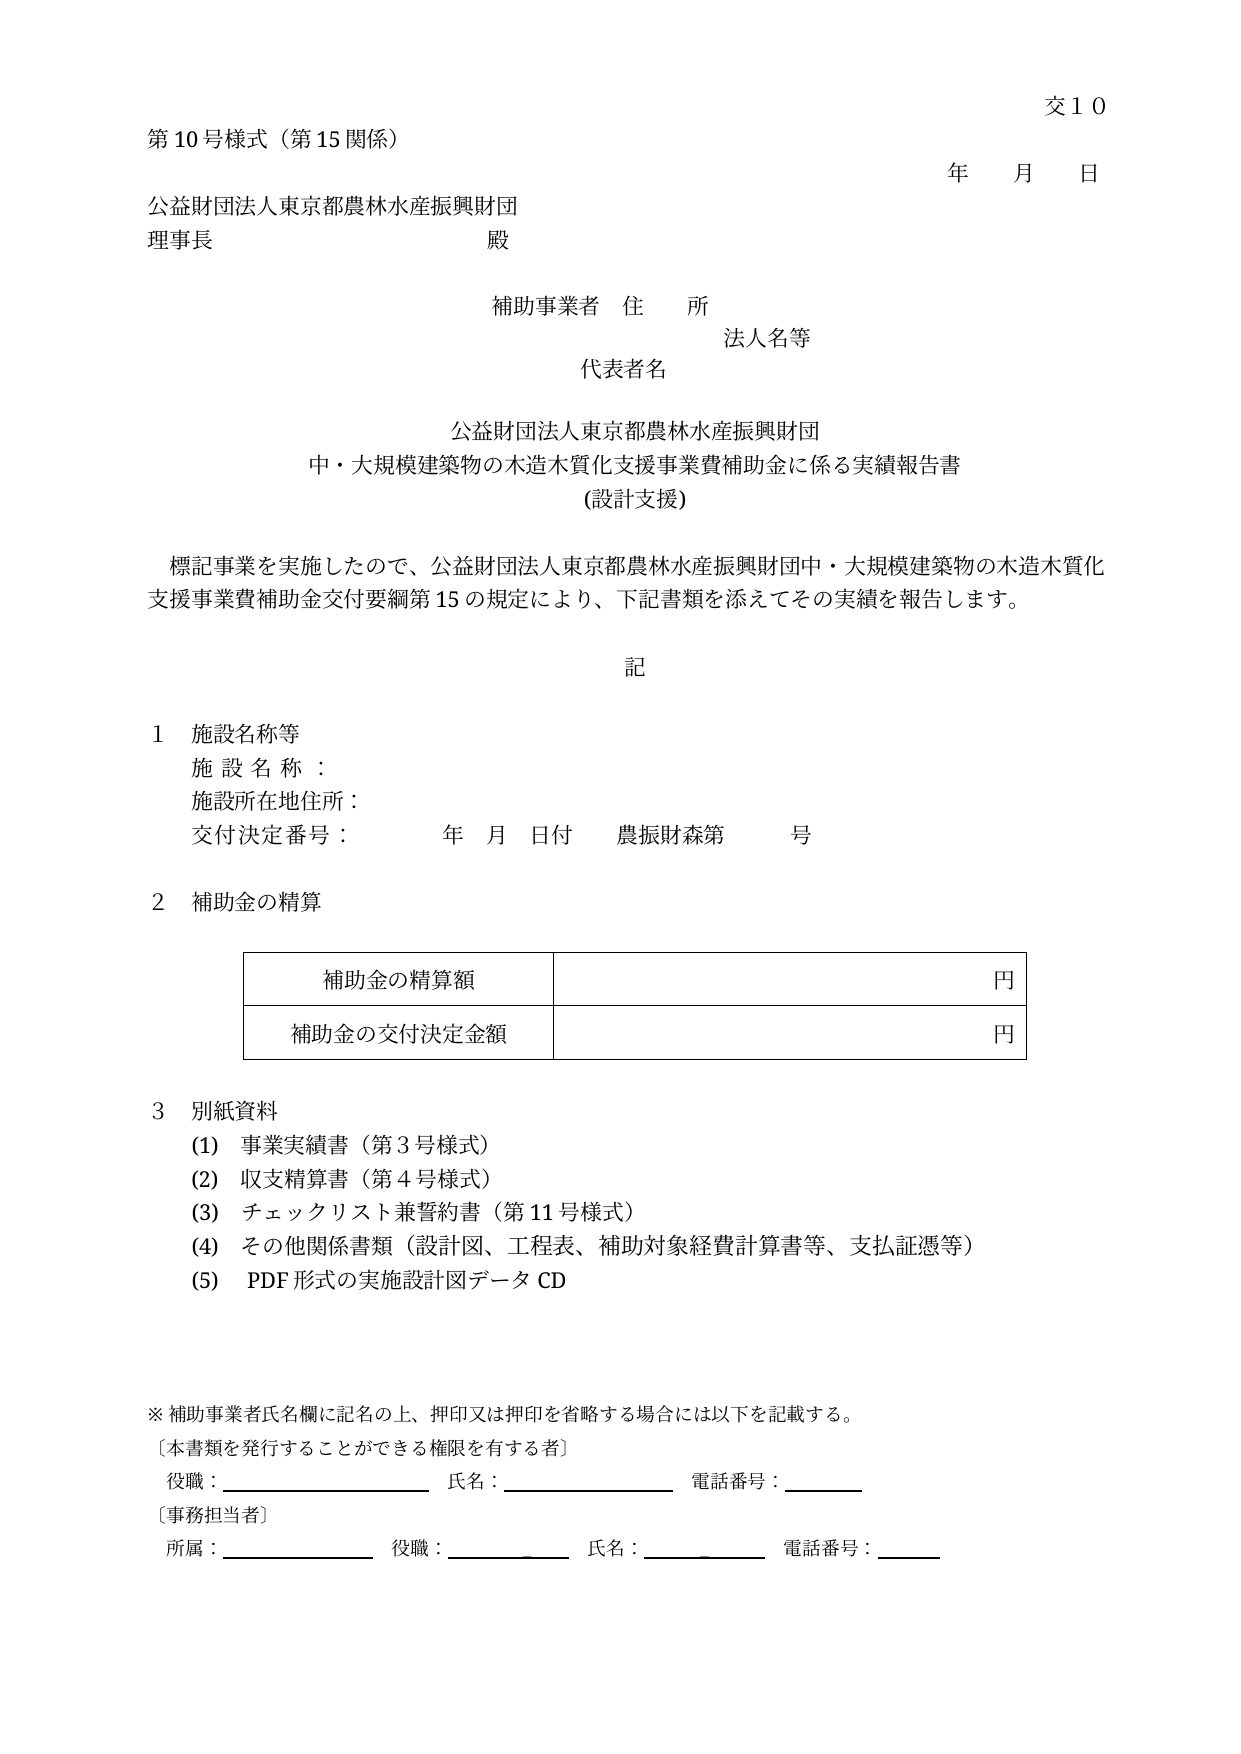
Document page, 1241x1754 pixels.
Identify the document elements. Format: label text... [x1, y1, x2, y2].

text 交付決定番号： 年 月 日付 農振財森第 号 [148, 817, 1122, 851]
table_cell 補助金の交付決定金額 [244, 1006, 553, 1059]
text 施設所在地住所： [148, 783, 1122, 817]
text (5) PDF形式の実施設計図データCD [148, 1262, 1122, 1295]
text (2) 収支精算書（第４号様式） [148, 1161, 1122, 1194]
text 標記事業を実施したので、公益財団法人東京都農林水産振興財団中・大規模建築物の木造木質化支援事業費補助金交付要綱第15の規定により、下記書類を添えてその実績を報告します。 [148, 548, 1122, 615]
text 中・大規模建築物の木造木質化支援事業費補助金に係る実績報告書 [148, 447, 1122, 481]
text ２ 補助金の精算 [148, 884, 1122, 918]
text １ 施設名称等 [148, 716, 1122, 750]
text (1) 事業実績書（第３号様式） [148, 1127, 1122, 1161]
table_header 補助金の精算額 [244, 953, 553, 1005]
text (4) その他関係書類（設計図、工程表、補助対象経費計算書等、支払証憑等） [148, 1228, 1122, 1262]
table_header 円 [554, 953, 1026, 1005]
text 〔本書類を発行することができる権限を有する者〕 [148, 1430, 1122, 1464]
text 施設名称： [148, 750, 1122, 783]
text 所属： 役職： _ 氏名： _ 電話番号： [148, 1531, 1122, 1564]
text ３ 別紙資料 [148, 1093, 1122, 1127]
text 年 月 日 [148, 155, 1100, 188]
text 公益財団法人東京都農林水産振興財団 [148, 413, 1122, 447]
text 理事長 殿 [148, 222, 1122, 256]
text 記 [148, 649, 1122, 683]
text 第10号様式（第15関係） [148, 121, 1122, 155]
text 法人名等 [340, 321, 1122, 352]
text 〔事務担当者〕 [148, 1497, 1122, 1531]
text 公益財団法人東京都農林水産振興財団 [148, 188, 1122, 222]
text 代表者名 [340, 352, 1122, 384]
text 補助事業者 住 所 [340, 289, 1122, 321]
table_cell 円 [554, 1006, 1026, 1059]
text 役職： 氏名： 電話番号： [148, 1464, 1122, 1497]
text ※ 補助事業者氏名欄に記名の上、押印又は押印を省略する場合には以下を記載する。 [148, 1396, 1122, 1430]
text (3) チェックリスト兼誓約書（第11号様式） [148, 1194, 1122, 1228]
text (設計支援) [148, 481, 1122, 514]
